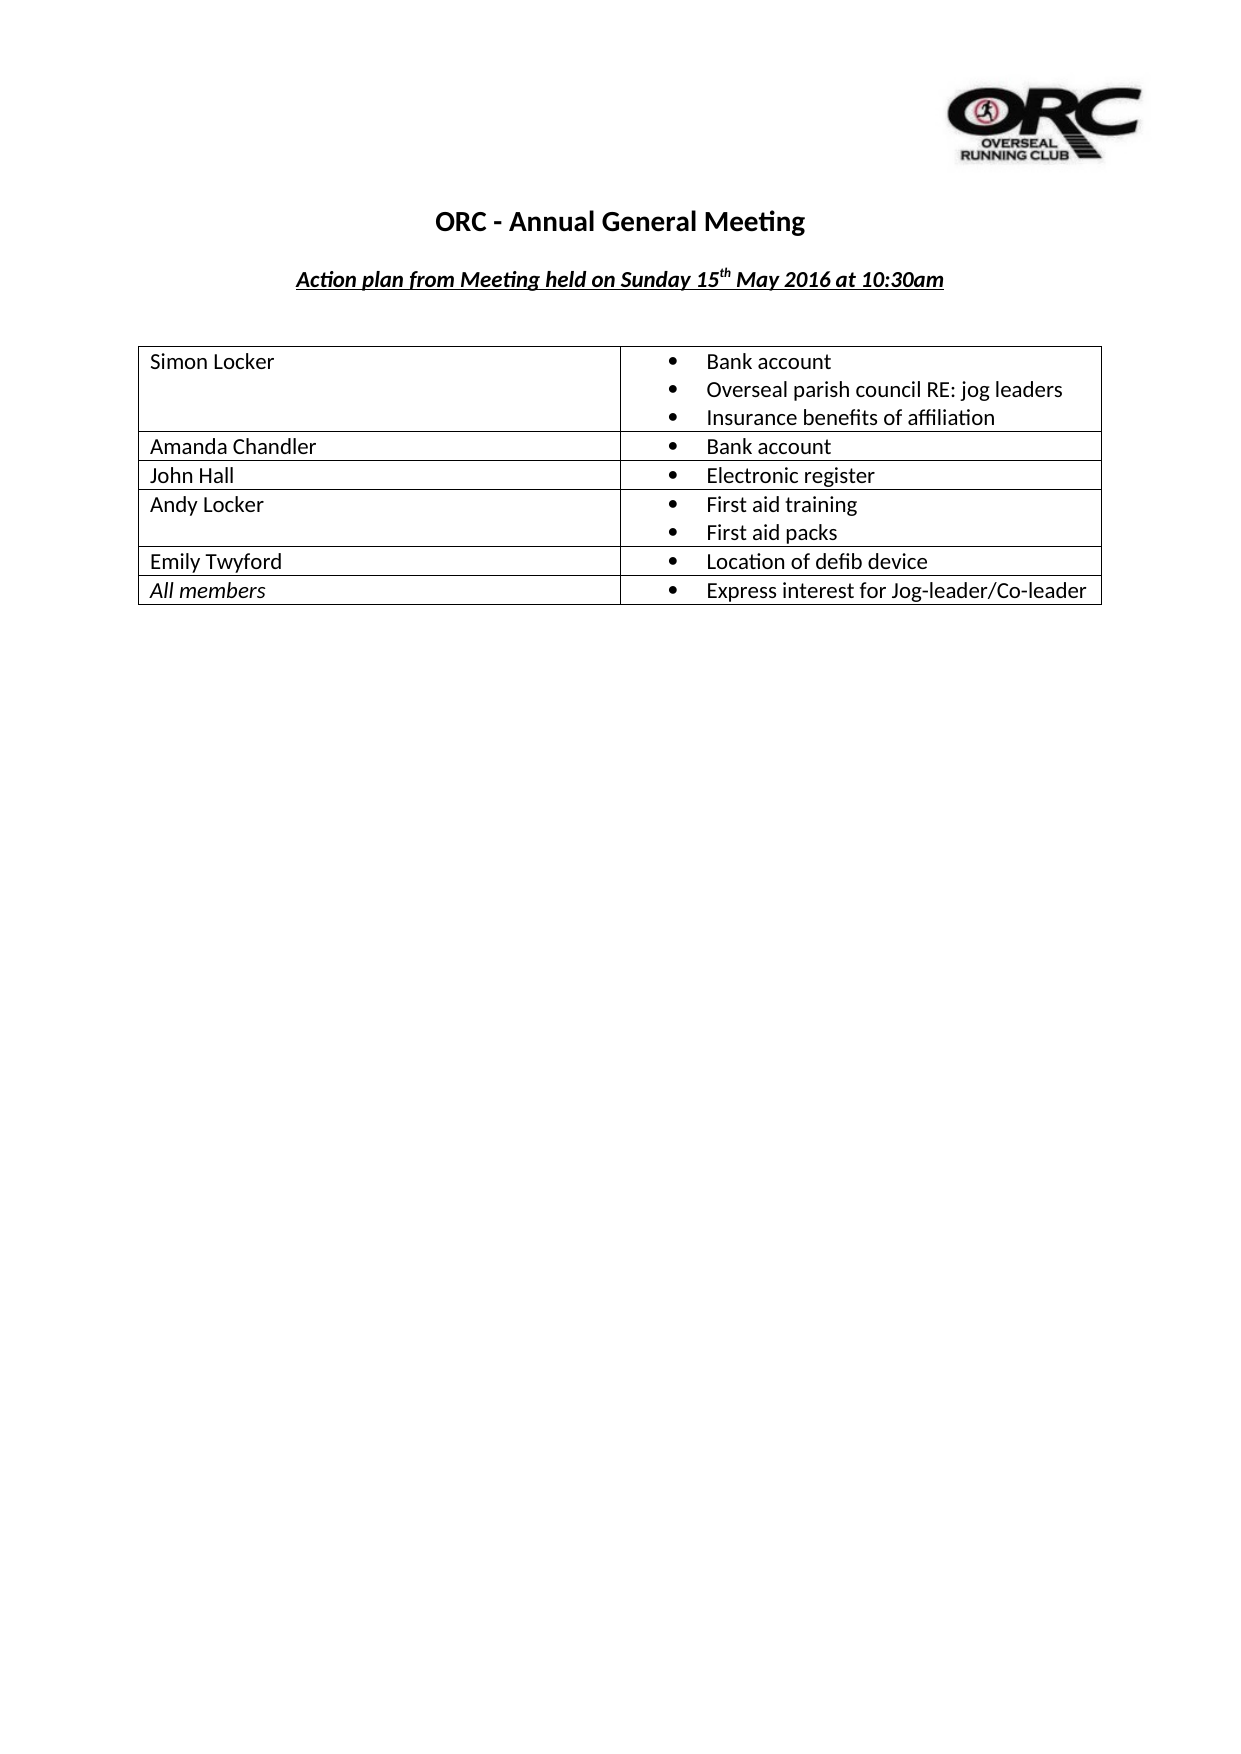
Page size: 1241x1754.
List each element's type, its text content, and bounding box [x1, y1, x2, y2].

table_cell John Hall [139, 461, 620, 489]
table_cell Express interest for Jog-leader/Co-leader [621, 576, 1101, 604]
table_cell Bank account [621, 432, 1101, 460]
picture [926, 59, 1174, 177]
table_cell Location of defib device [621, 547, 1101, 575]
table_cell Amanda Chandler [139, 432, 620, 460]
table_cell Andy Locker [139, 490, 620, 546]
text ORC - Annual General Meeting [150, 203, 1090, 239]
table_cell Electronic register [621, 461, 1101, 489]
table_cell Emily Twyford [139, 547, 620, 575]
table_cell First aid training First aid packs [621, 490, 1101, 546]
table_header Bank account Overseal parish council RE: jog leaders Insurance benefits of affiliation [621, 347, 1101, 431]
table_cell All members [139, 576, 620, 604]
table_header Simon Locker [139, 347, 620, 431]
text Action plan from Meeting held on Sunday 15th May 2016 at 10:30am [150, 265, 1090, 293]
